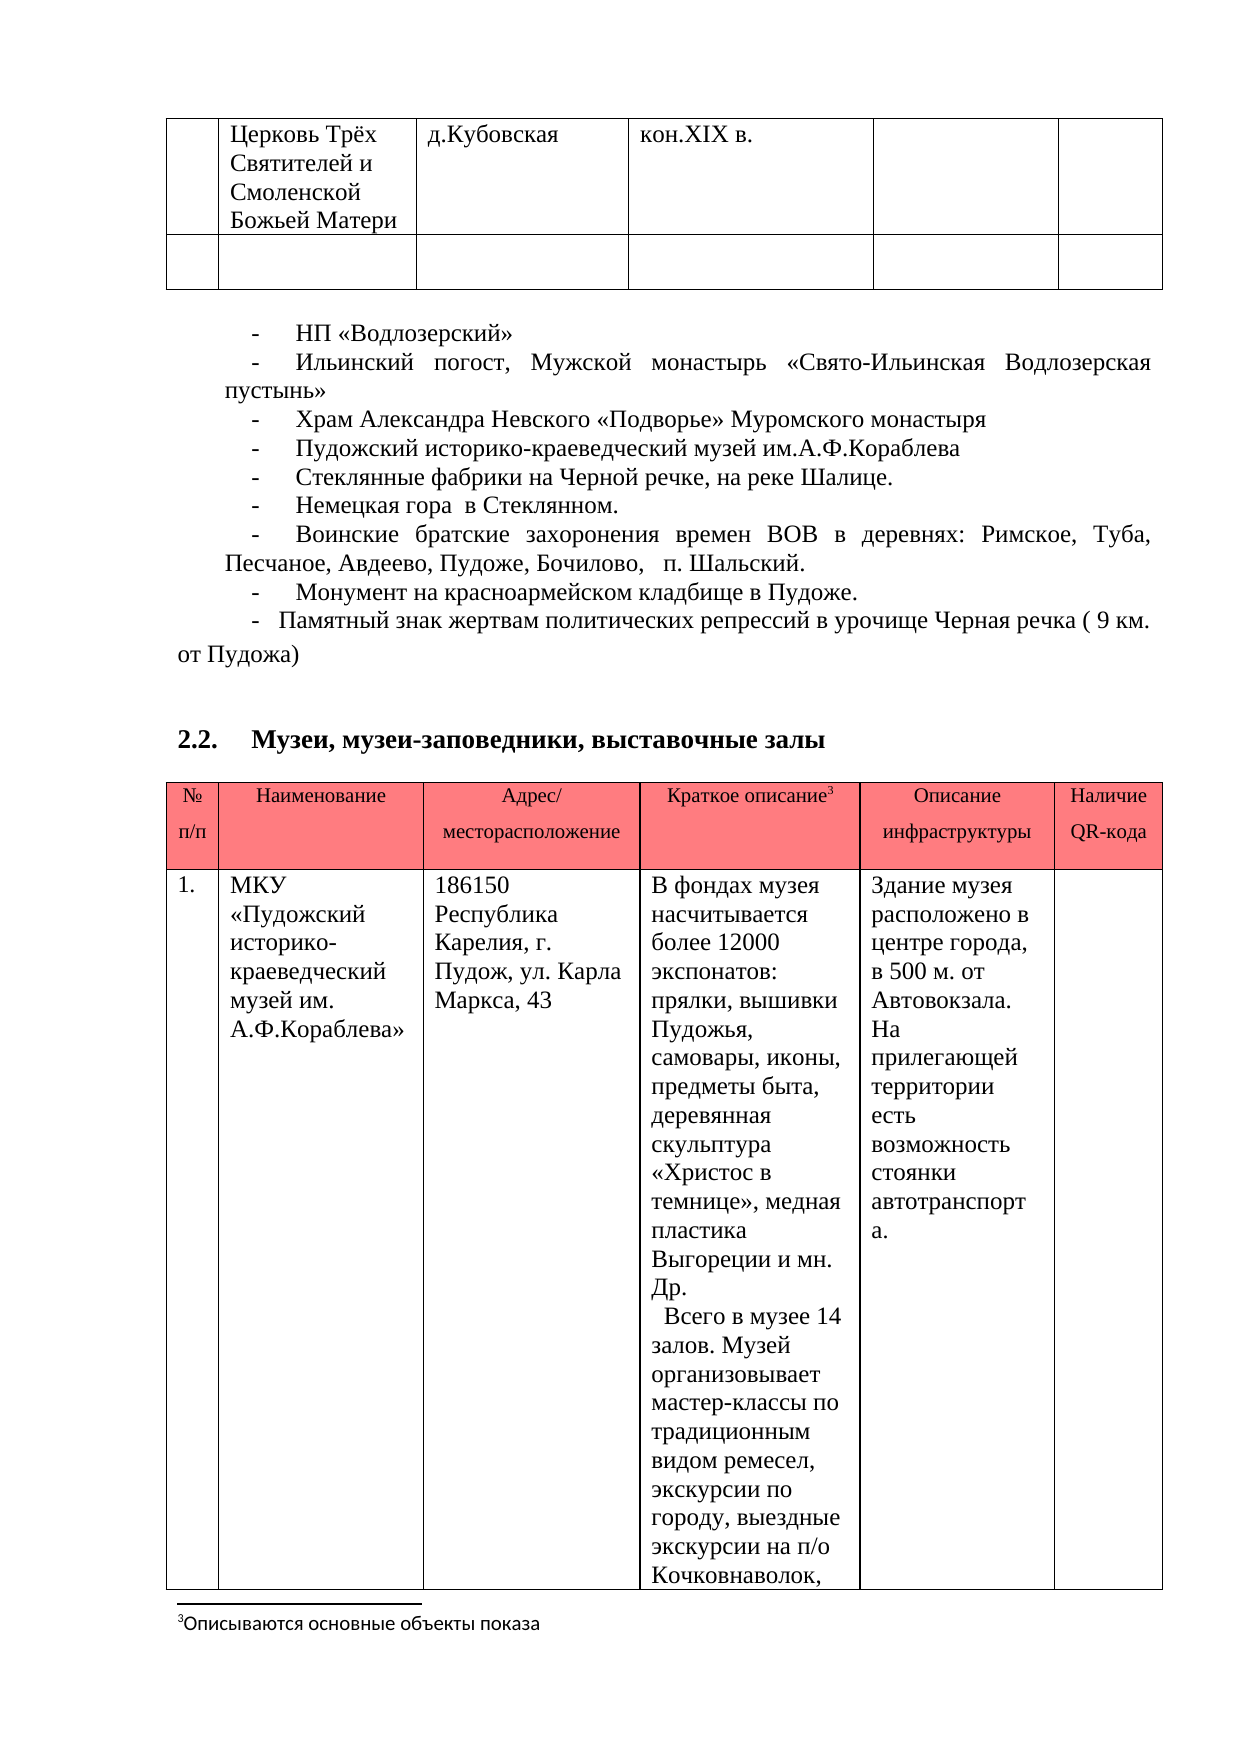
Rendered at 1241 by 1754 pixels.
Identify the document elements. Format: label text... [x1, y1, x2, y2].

list Храм Александра Невского «Подворье» Муромского монастыря [224, 404, 1152, 433]
table_cell [1059, 235, 1162, 289]
list НП «Водлозерский» [224, 318, 1152, 347]
table_cell [167, 235, 218, 289]
table_cell [1055, 870, 1162, 1589]
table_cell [641, 870, 859, 1589]
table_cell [861, 870, 1054, 1589]
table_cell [219, 870, 423, 1589]
table_header Адрес/ месторасположение [424, 783, 639, 869]
table_cell [874, 235, 1058, 289]
table_cell [874, 119, 1058, 234]
table_header Краткое описание [641, 783, 859, 869]
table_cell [424, 870, 639, 1589]
list Немецкая гора в Стеклянном. [224, 491, 1152, 519]
list Пудожский историко-краеведческий музей им.А.Ф.Кораблева [224, 433, 1152, 462]
table_cell [1059, 119, 1162, 234]
table_cell 1. [167, 870, 218, 1589]
subtitle 2.2. Музеи, музеи-заповедники, выставочные залы [177, 723, 1152, 754]
table_cell д.Кубовская [417, 119, 628, 234]
table_header № п/п [167, 783, 218, 869]
list Монумент на красноармейском кладбище в Пудоже. [224, 577, 1152, 606]
table_header Наличие QR-кода [1055, 783, 1162, 869]
table_cell [167, 119, 218, 234]
text - Памятный знак жертвам политических репрессий в урочище Черная речка ( 9 км. от Пудожа) [177, 606, 1152, 667]
table_cell кон.XIX в. [629, 119, 873, 234]
table_header Наименование [219, 783, 423, 869]
list Ильинский погост, Мужской монастырь «Свято-Ильинская Водлозерская пустынь» [224, 347, 1152, 404]
list Стеклянные фабрики на Черной речке, на реке Шалице. [224, 462, 1152, 491]
list Воинские братские захоронения времен ВОВ в деревнях: Римское, Туба, Песчаное, Авдеево, Пудоже, Бочилово, п. Шальский. [224, 519, 1152, 577]
table_cell [417, 235, 628, 289]
table_cell [629, 235, 873, 289]
table_cell [219, 235, 416, 289]
table_cell Церковь Трёх Святителей и Смоленской Божьей Матери [219, 119, 416, 234]
table_header Описание инфраструктуры [861, 783, 1054, 869]
